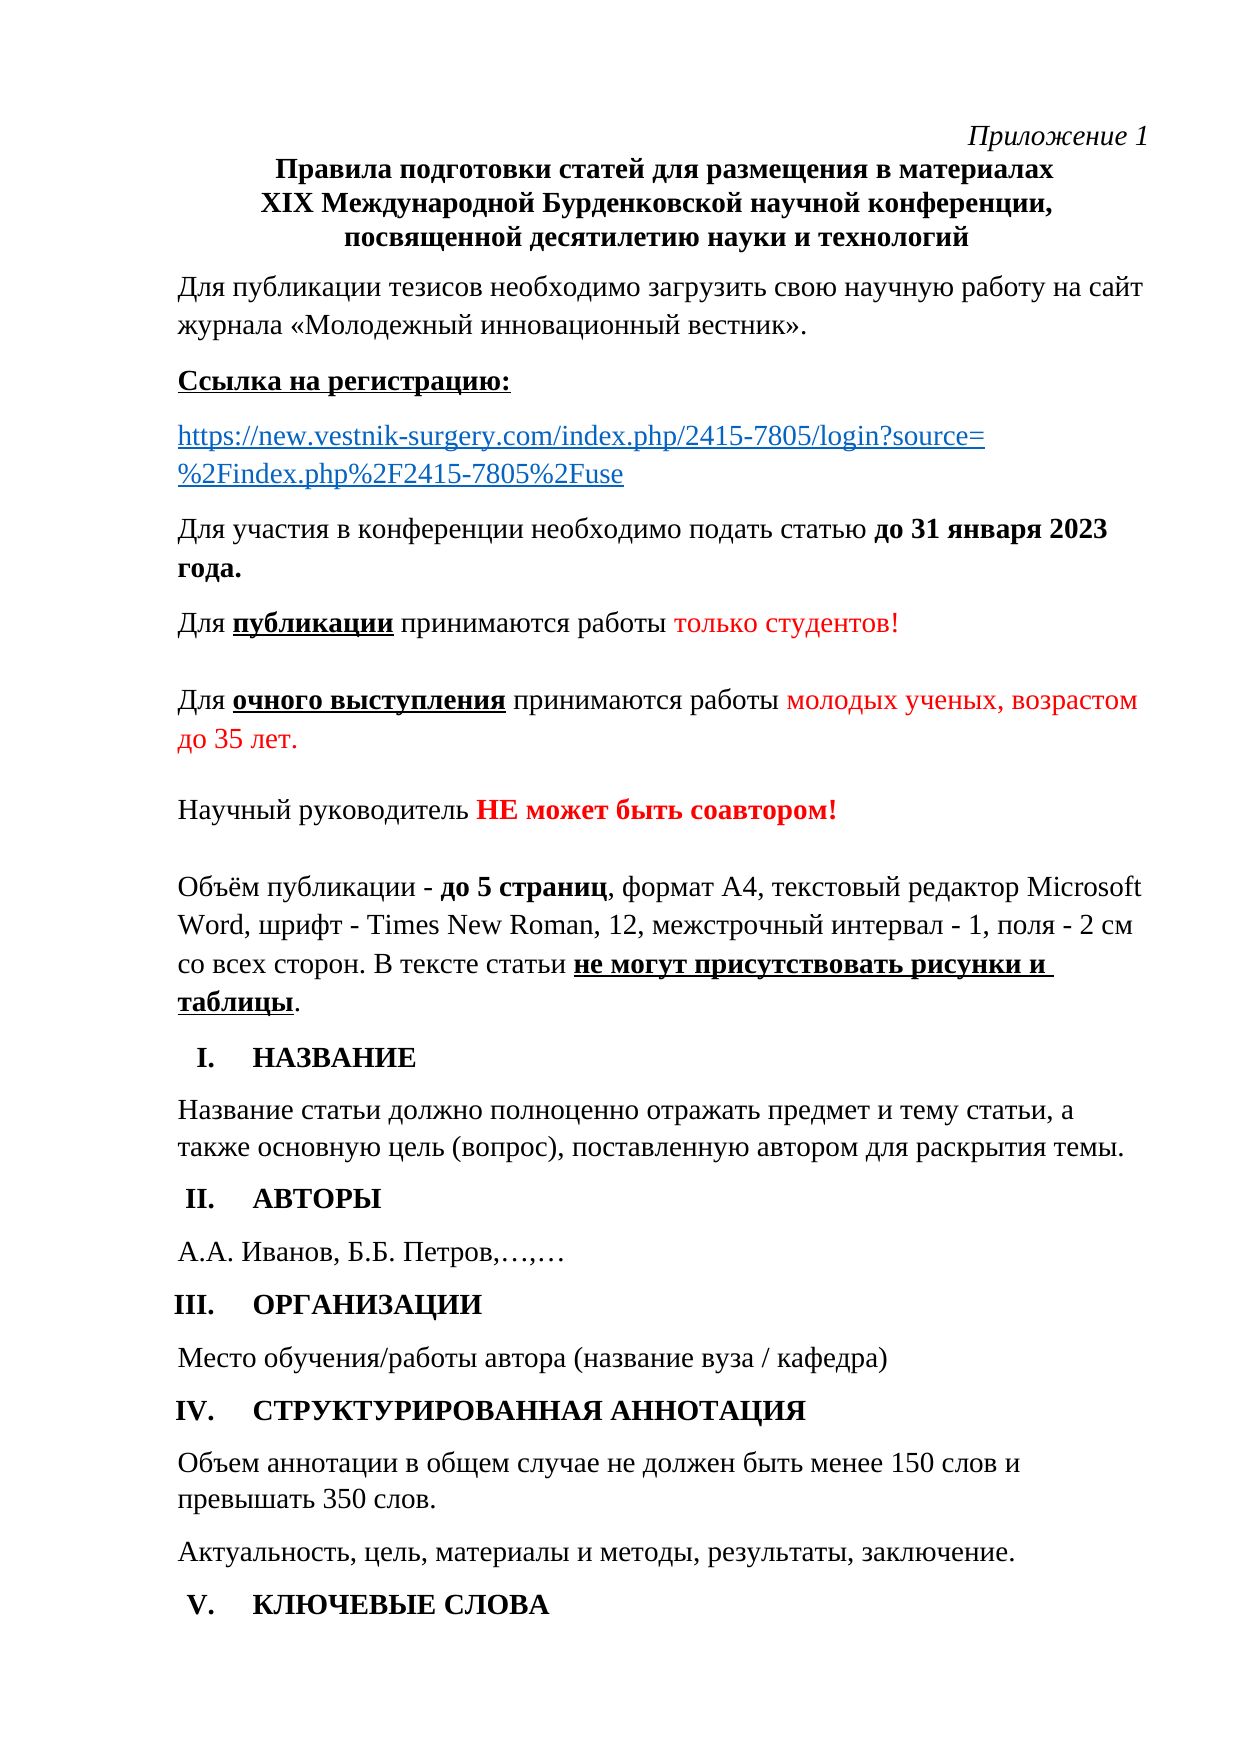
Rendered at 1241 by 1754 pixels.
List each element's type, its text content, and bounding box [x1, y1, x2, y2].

text Название статьи должно полноценно отражать предмет и тему статьи, а также основную цель (вопрос), поставленную автором для раскрытия темы. [177, 1092, 1152, 1162]
text Правила подготовки статей для размещения в материалах [177, 152, 1152, 185]
list НАЗВАНИЕ [215, 1040, 1152, 1073]
text Объем аннотации в общем случае не должен быть менее 150 слов и превышать 350 слов. [177, 1446, 1152, 1515]
text Для очного выступления принимаются работы молодых ученых, возрастом до 35 лет. [177, 682, 1152, 754]
text Актуальность, цель, материалы и методы, результаты, заключение. [177, 1534, 1152, 1568]
text А.А. Иванов, Б.Б. Петров,…,… [177, 1234, 1152, 1268]
list КЛЮЧЕВЫЕ СЛОВА [215, 1587, 1152, 1621]
text Научный руководитель НЕ может быть соавтором! [177, 792, 1152, 825]
list ОРГАНИЗАЦИИ [215, 1287, 1152, 1321]
text Место обучения/работы автора (название вуза / кафедра) [177, 1340, 1152, 1373]
text Для публикации тезисов необходимо загрузить свою научную работу на сайт журнала «Молодежный инновационный вестник». [177, 269, 1152, 341]
text Для публикации принимаются работы только студентов! [177, 605, 1152, 639]
list СТРУКТУРИРОВАННАЯ АННОТАЦИЯ [215, 1393, 1152, 1426]
text Для участия в конференции необходимо подать статью до 31 января 2023 года. [177, 512, 1152, 584]
text Приложение 1 [177, 118, 1152, 152]
text https://new.vestnik-surgery.com/index.php/2415-7805/login?source=%2Findex.php%2F2415-7805%2Fuse [177, 418, 1152, 490]
list АВТОРЫ [215, 1181, 1152, 1215]
text Ссылка на регистрацию: [177, 363, 1152, 396]
text XIX Международной Бурденковской научной конференции, посвященной десятилетию науки и технологий [202, 185, 1111, 252]
text Объём публикации - до 5 страниц, формат А4, текстовый редактор Microsoft Word, шрифт - Times New Roman, 12, межстрочный интервал - 1, поля - 2 см со всех сторон. В тексте статьи не могут присутствовать рисунки и таблицы. [177, 830, 1152, 1018]
